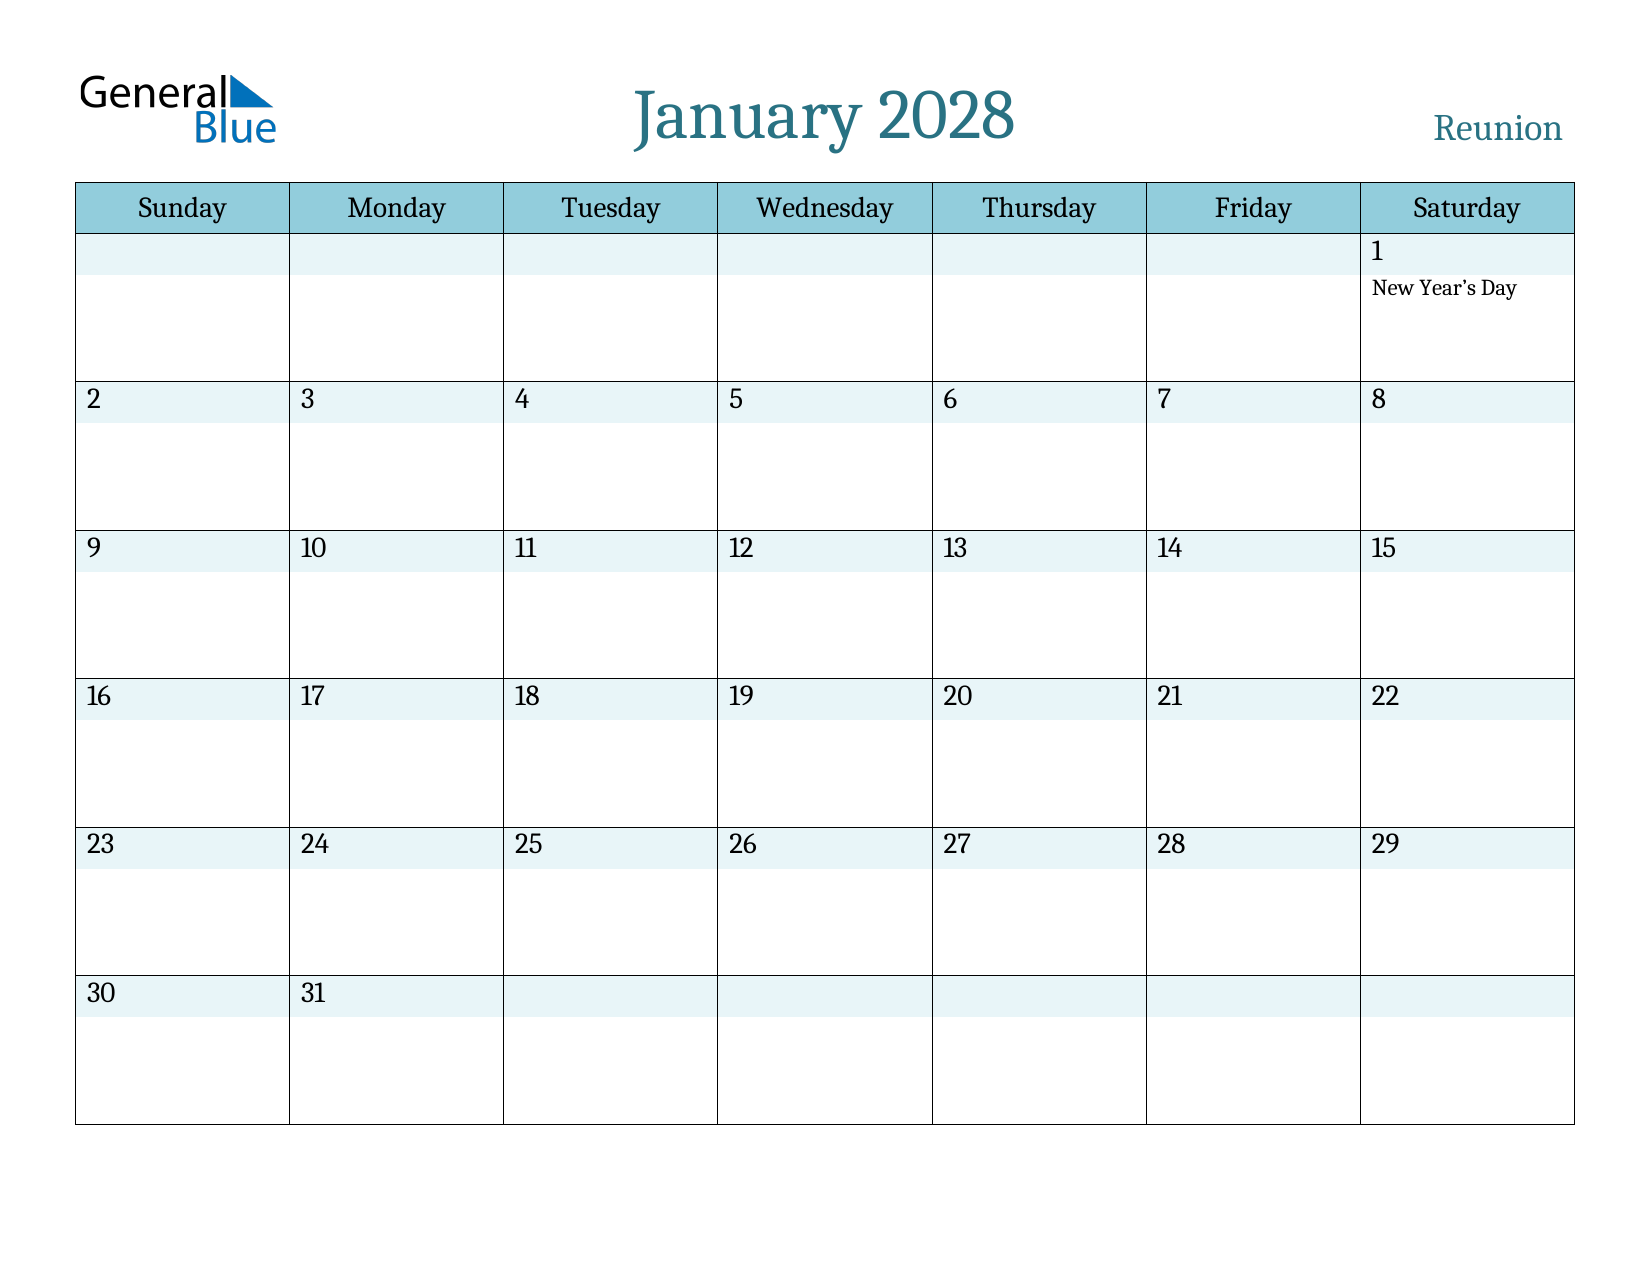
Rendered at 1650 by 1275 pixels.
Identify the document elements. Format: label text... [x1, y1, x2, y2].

table_cell 24 [290, 828, 503, 869]
table_cell 20 [933, 679, 1146, 720]
table_cell [1361, 1017, 1574, 1123]
table_cell [504, 572, 717, 678]
table_cell Friday [1147, 183, 1360, 233]
table_cell [718, 423, 932, 530]
table_cell [718, 869, 932, 975]
table_cell [1147, 720, 1360, 827]
table_cell [290, 1017, 503, 1123]
table_cell [1361, 572, 1574, 678]
picture [80, 75, 276, 143]
table_cell Wednesday [718, 183, 932, 233]
table_cell 27 [933, 828, 1146, 869]
table_cell 23 [76, 828, 289, 869]
table_cell 3 [290, 382, 503, 423]
table_cell [76, 1017, 289, 1123]
table_cell 31 [290, 976, 503, 1017]
table_cell [504, 1017, 717, 1123]
table_cell 9 [76, 531, 289, 572]
table_cell [290, 869, 503, 975]
table_cell [290, 572, 503, 678]
table_cell [1147, 1017, 1360, 1123]
table_cell [504, 720, 717, 827]
table_cell [76, 234, 289, 275]
table_cell 4 [504, 382, 717, 423]
table_cell [718, 976, 932, 1017]
table_cell [933, 572, 1146, 678]
table_cell 13 [933, 531, 1146, 572]
table_header Reunion [1146, 75, 1574, 182]
table_cell [718, 720, 932, 827]
table_cell [290, 720, 503, 827]
table_cell [1147, 275, 1360, 381]
table_cell 12 [718, 531, 932, 572]
table_cell [290, 423, 503, 530]
table_cell [290, 275, 503, 381]
table_cell Tuesday [504, 183, 717, 233]
table_cell [504, 275, 717, 381]
table_cell [76, 423, 289, 530]
table_cell [1361, 869, 1574, 975]
table_cell [76, 720, 289, 827]
table_cell 30 [76, 976, 289, 1017]
table_cell [718, 572, 932, 678]
table_cell 15 [1361, 531, 1574, 572]
table_cell 29 [1361, 828, 1574, 869]
table_cell [76, 572, 289, 678]
table_cell 25 [504, 828, 717, 869]
table_cell 11 [504, 531, 717, 572]
table_cell [76, 869, 289, 975]
table_cell [718, 1017, 932, 1123]
table_cell Thursday [933, 183, 1146, 233]
table_cell [718, 234, 932, 275]
table_cell 26 [718, 828, 932, 869]
table_cell 5 [718, 382, 932, 423]
table_cell [1147, 234, 1360, 275]
table_header January 2028 [504, 75, 1146, 182]
table_cell 16 [76, 679, 289, 720]
table_cell [504, 423, 717, 530]
table_cell [1147, 423, 1360, 530]
table_cell [290, 234, 503, 275]
table_cell [1361, 720, 1574, 827]
table_cell [933, 234, 1146, 275]
table_cell 1 [1361, 234, 1574, 275]
table_cell 7 [1147, 382, 1360, 423]
table_cell [933, 976, 1146, 1017]
table_cell [504, 234, 717, 275]
table_cell 21 [1147, 679, 1360, 720]
table_cell Sunday [76, 183, 289, 233]
table_cell [933, 720, 1146, 827]
table_cell [933, 275, 1146, 381]
table_cell [933, 423, 1146, 530]
table_cell 17 [290, 679, 503, 720]
table_cell [504, 869, 717, 975]
table_cell 6 [933, 382, 1146, 423]
table_cell [1361, 976, 1574, 1017]
table_cell 22 [1361, 679, 1574, 720]
table_cell [504, 976, 717, 1017]
table_cell [933, 869, 1146, 975]
table_cell [1147, 869, 1360, 975]
table_cell 28 [1147, 828, 1360, 869]
table_cell 18 [504, 679, 717, 720]
table_cell Monday [290, 183, 503, 233]
table_cell 8 [1361, 382, 1574, 423]
table_cell [933, 1017, 1146, 1123]
table_cell [76, 275, 289, 381]
table_cell [718, 275, 932, 381]
table_cell 19 [718, 679, 932, 720]
table_cell [1147, 976, 1360, 1017]
table_header [76, 75, 503, 182]
table_cell Saturday [1361, 183, 1574, 233]
table_cell 14 [1147, 531, 1360, 572]
table_cell [1147, 572, 1360, 678]
table_cell 10 [290, 531, 503, 572]
table_cell [1361, 423, 1574, 530]
table_cell 2 [76, 382, 289, 423]
table_cell New Year’s Day [1361, 275, 1574, 381]
